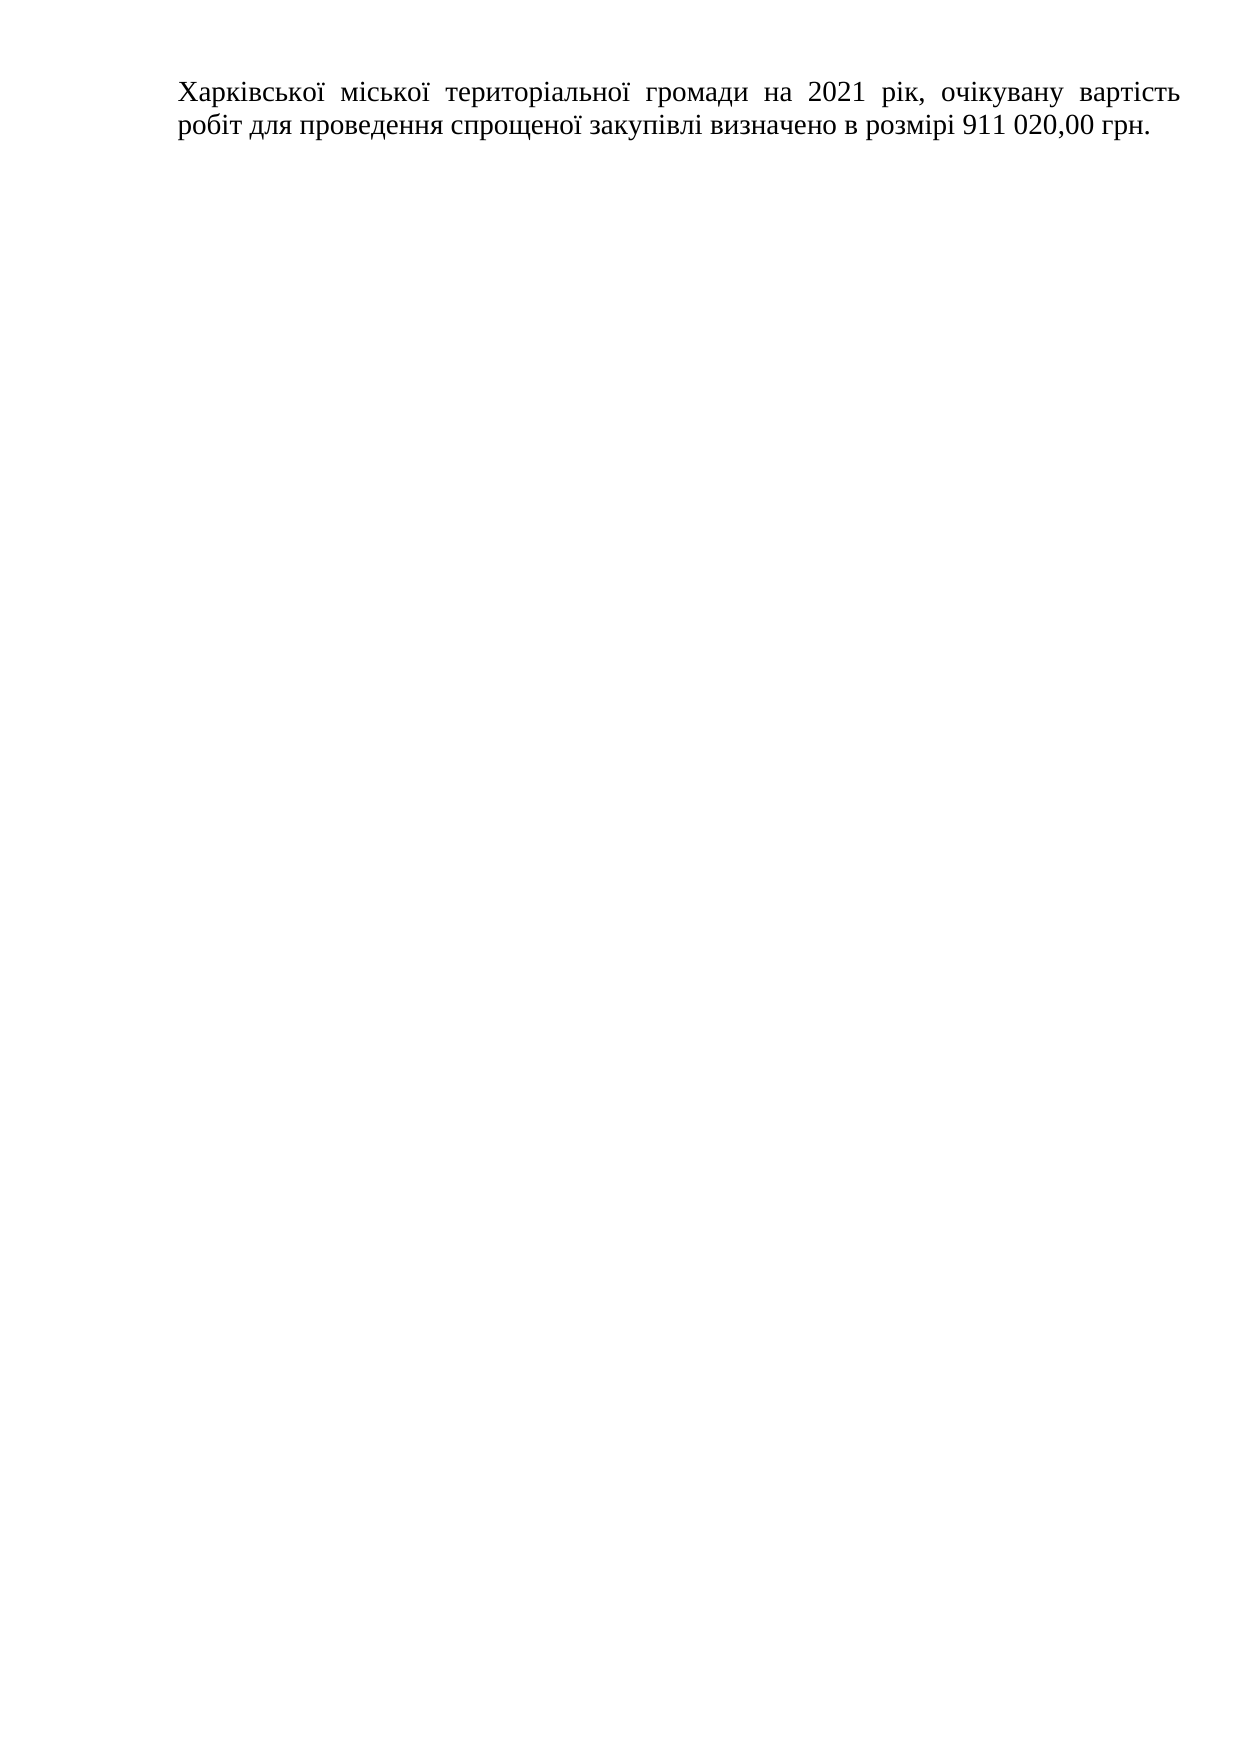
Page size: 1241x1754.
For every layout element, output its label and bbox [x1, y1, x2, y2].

text [177, 74, 1181, 141]
